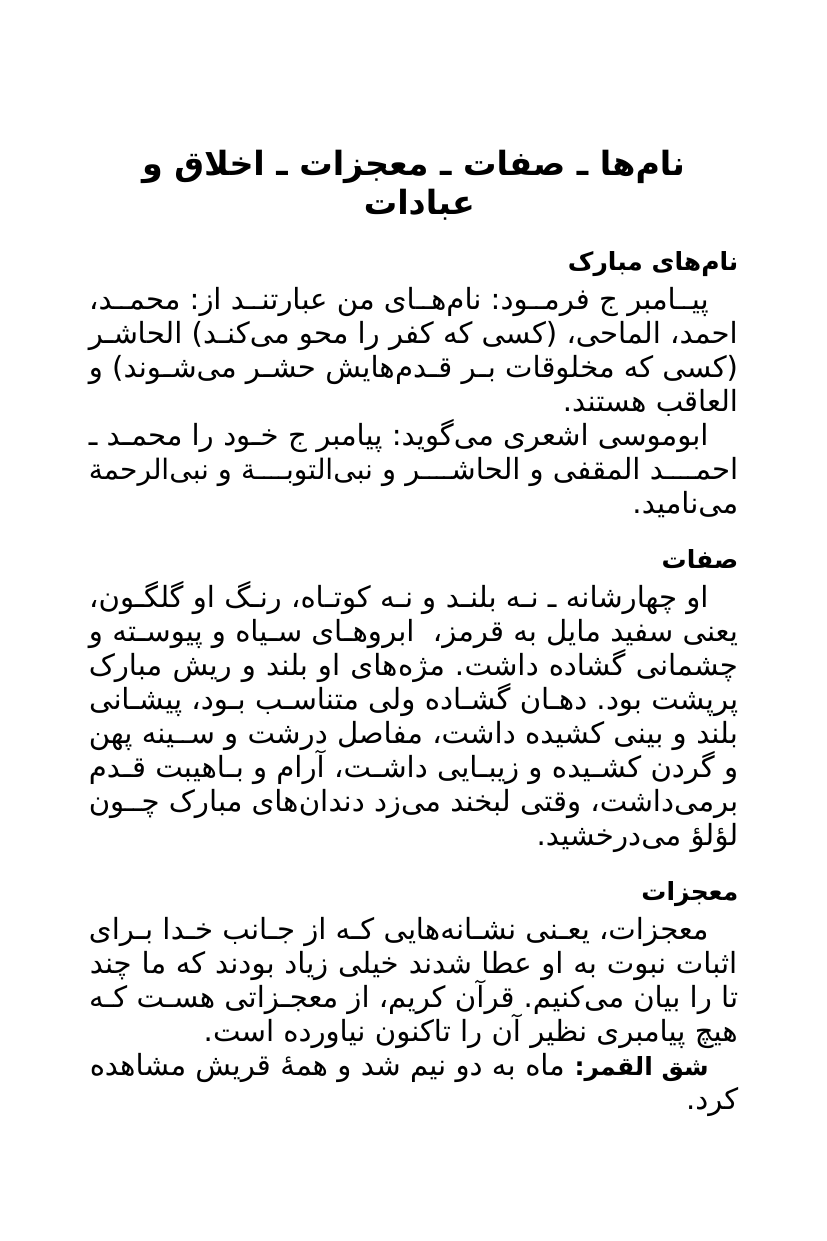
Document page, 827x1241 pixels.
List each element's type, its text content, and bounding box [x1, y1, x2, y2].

text شق القمر: ماه به دو نیم شد و همۀ قریش مشاهده کرد. [89, 1048, 738, 1116]
text معجزات [89, 877, 738, 906]
text پیامبر ج فرمود: نام‌های من عبارتند از: محمد، احمد، الماحی، (کسی که کفر را محو می‌کند) الحاشر (کسی که مخلوقات بر قدم‌هایش حشر می‌شوند) و العاقب هستند. [89, 282, 738, 418]
text نام‌های مبارک [89, 247, 738, 276]
text او چهارشانه ـ نه بلند و نه کوتاه، رنگ او گلگون، یعنی سفید مایل به قرمز، ابروهای سیاه و پیوسته و چشمانی گشاده داشت. مژه‌های او بلند و ریش مبارک پرپشت بود. دهان گشاده ولی متناسب بود، پیشانی بلند و بینی کشیده داشت، مفاصل درشت و سینه پهن و گردن کشیده و زیبایی داشت، آرام و باهیبت قدم برمی‌داشت، وقتی لبخند می‌زد دندان‌های مبارک چون لؤلؤ می‌درخشید. [89, 581, 738, 852]
text معجزات، یعنی نشانه‌هایی که از جانب خدا برای اثبات نبوت به او عطا شدند خیلی زیاد بودند که ما چند تا را بیان می‌کنیم. قرآن کریم، از معجزاتی هست که هیچ پیامبری نظیر آن را تاکنون نیاورده است. [89, 913, 738, 1048]
text نام‌ها ـ صفات ـ معجزات ـ اخلاق و عبادات [89, 144, 738, 222]
text صفات [89, 545, 738, 574]
text ابوموسی اشعری می‌گوید: پیامبر ج خود را محمد ـ احمد المقفی و الحاشر و نبی‌التوبة و نبی‌الرحمة می‌نامید. [89, 418, 738, 520]
